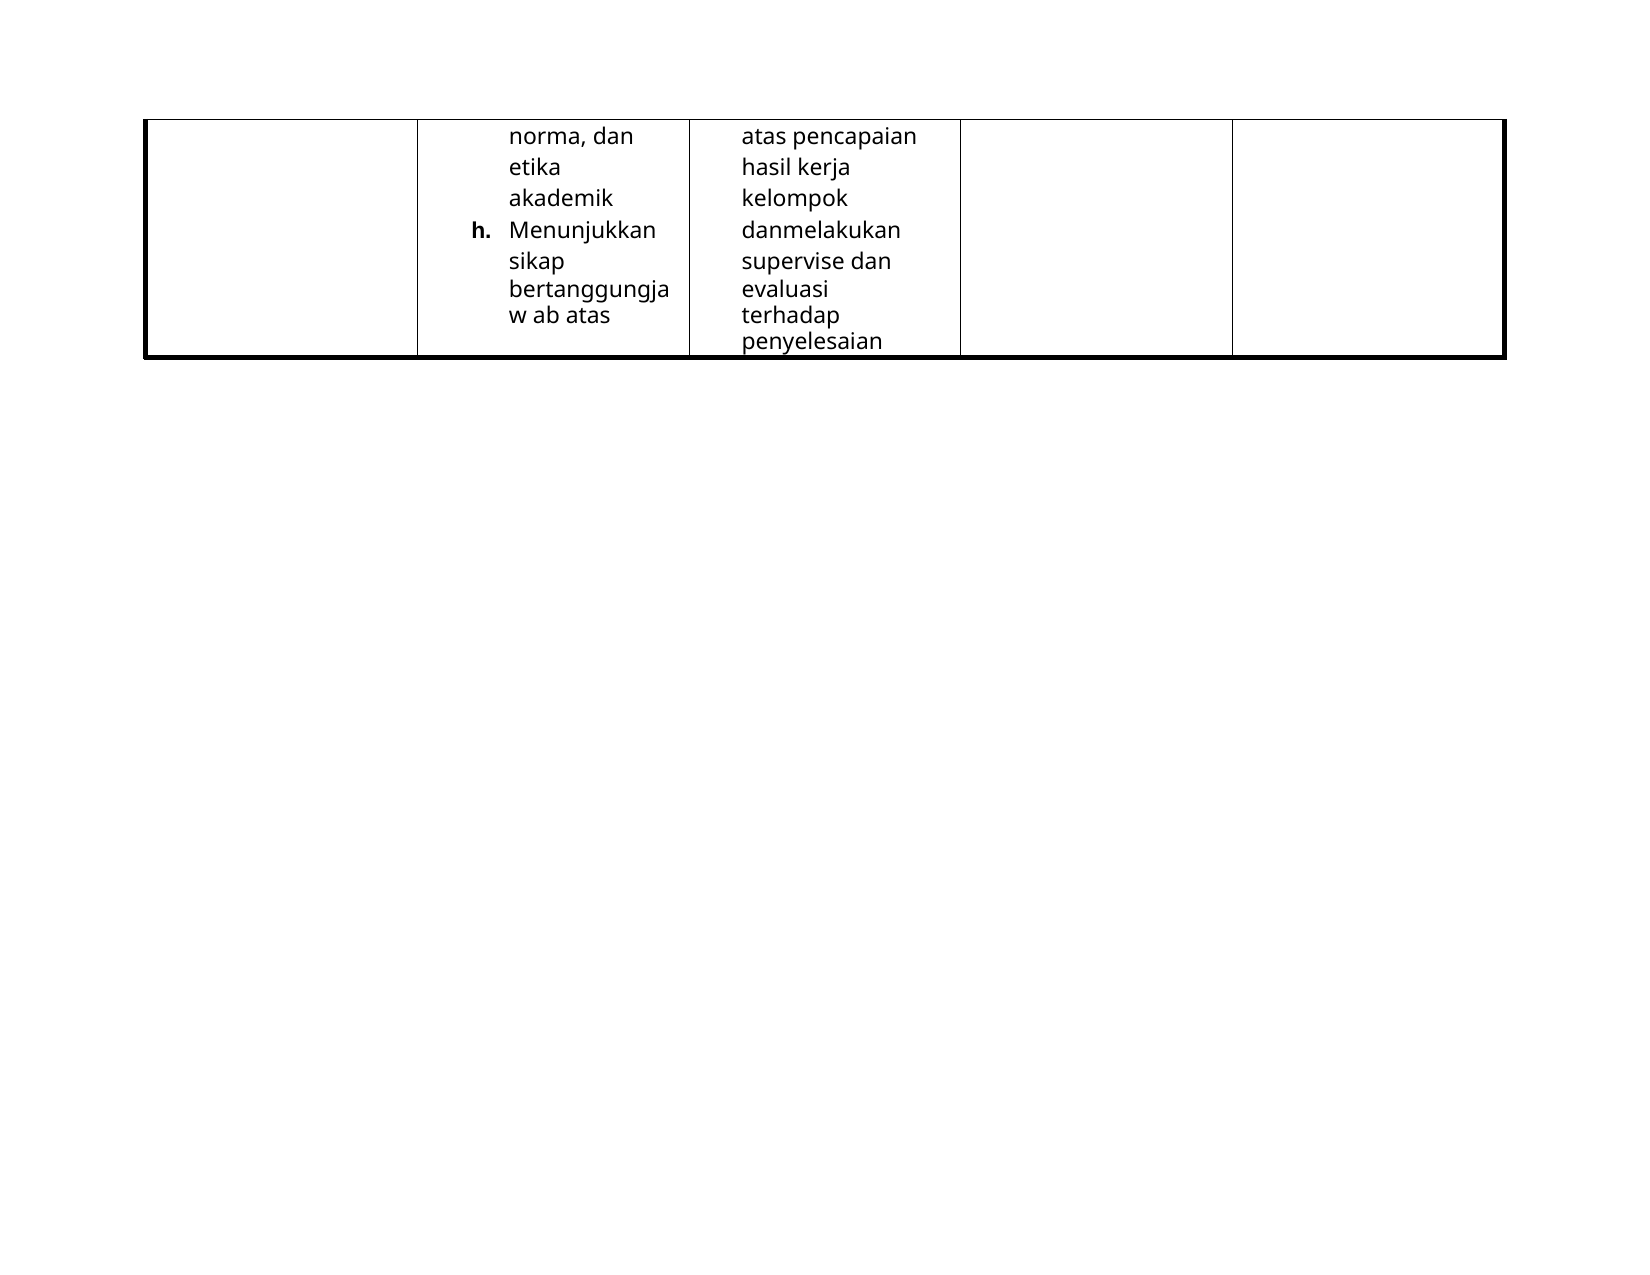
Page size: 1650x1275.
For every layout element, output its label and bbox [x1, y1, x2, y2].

table_cell [148, 120, 417, 355]
table_cell [418, 120, 689, 355]
table_cell [961, 120, 1232, 355]
table_cell [690, 120, 960, 355]
table_cell [1233, 120, 1502, 355]
